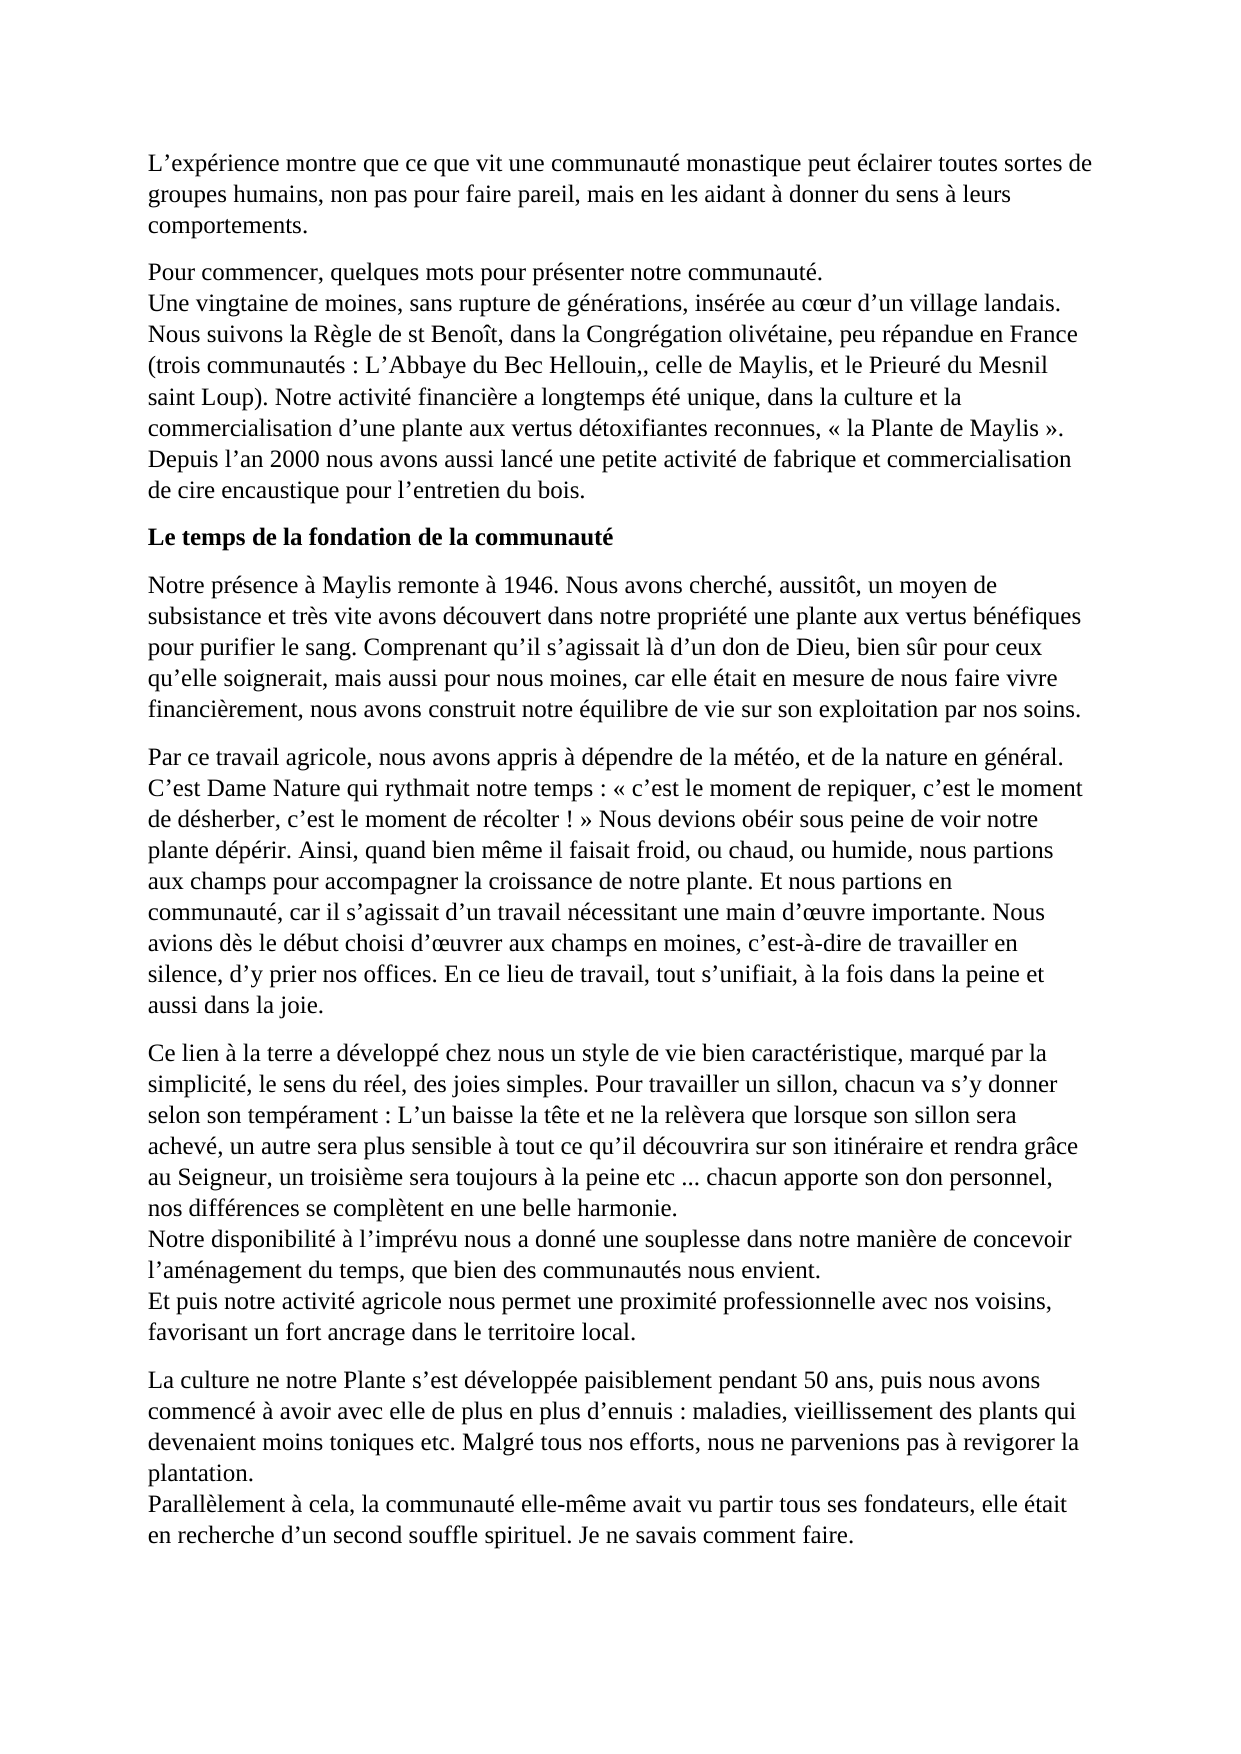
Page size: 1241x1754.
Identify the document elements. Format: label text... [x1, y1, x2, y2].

text Par ce travail agricole, nous avons appris à dépendre de la météo, et de la nature en général. C’est Dame Nature qui rythmait notre temps : « c’est le moment de repiquer, c’est le moment de désherber, c’est le moment de récolter ! » Nous devions obéir sous peine de voir notre plante dépérir. Ainsi, quand bien même il faisait froid, ou chaud, ou humide, nous partions aux champs pour accompagner la croissance de notre plante. Et nous partions en communauté, car il s’agissait d’un travail nécessitant une main d’œuvre importante. Nous avions dès le début choisi d’œuvrer aux champs en moines, c’est-à-dire de travailler en silence, d’y prier nos offices. En ce lieu de travail, tout s’unifiait, à la fois dans la peine et aussi dans la joie. [148, 742, 1093, 1019]
text La culture ne notre Plante s’est développée paisiblement pendant 50 ans, puis nous avons commencé à avoir avec elle de plus en plus d’ennuis : maladies, vieillissement des plants qui devenaient moins toniques etc. Malgré tous nos efforts, nous ne parvenions pas à revigorer la plantation. Parallèlement à cela, la communauté elle-même avait vu partir tous ses fondateurs, elle était en recherche d’un second souffle spirituel. Je ne savais comment faire. [148, 1365, 1093, 1549]
text Notre présence à Maylis remonte à 1946. Nous avons cherché, aussitôt, un moyen de subsistance et très vite avons découvert dans notre propriété une plante aux vertus bénéfiques pour purifier le sang. Comprenant qu’il s’agissait là d’un don de Dieu, bien sûr pour ceux qu’elle soignerait, mais aussi pour nous moines, car elle était en mesure de nous faire vivre financièrement, nous avons construit notre équilibre de vie sur son exploitation par nos soins. [148, 570, 1093, 723]
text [148, 148, 1093, 238]
text Ce lien à la terre a développé chez nous un style de vie bien caractéristique, marqué par la simplicité, le sens du réel, des joies simples. Pour travailler un sillon, chacun va s’y donner selon son tempérament : L’un baisse la tête et ne la relèvera que lorsque son sillon sera achevé, un autre sera plus sensible à tout ce qu’il découvrira sur son itinéraire et rendra grâce au Seigneur, un troisième sera toujours à la peine etc ... chacun apporte son don personnel, nos différences se complètent en une belle harmonie. Notre disponibilité à l’imprévu nous a donné une souplesse dans notre manière de concevoir l’aménagement du temps, que bien des communautés nous envient. Et puis notre activité agricole nous permet une proximité professionnelle avec nos voisins, favorisant un fort ancrage dans le territoire local. [148, 1038, 1093, 1346]
text Pour commencer, quelques mots pour présenter notre communauté. Une vingtaine de moines, sans rupture de générations, insérée au cœur d’un village landais. Nous suivons la Règle de st Benoît, dans la Congrégation olivétaine, peu répandue en France (trois communautés : L’Abbaye du Bec Hellouin,, celle de Maylis, et le Prieuré du Mesnil saint Loup). Notre activité financière a longtemps été unique, dans la culture et la commercialisation d’une plante aux vertus détoxifiantes reconnues, « la Plante de Maylis ». Depuis l’an 2000 nous avons aussi lancé une petite activité de fabrique et commercialisation de cire encaustique pour l’entretien du bois. [148, 257, 1093, 503]
text Le temps de la fondation de la communauté [148, 522, 1093, 551]
